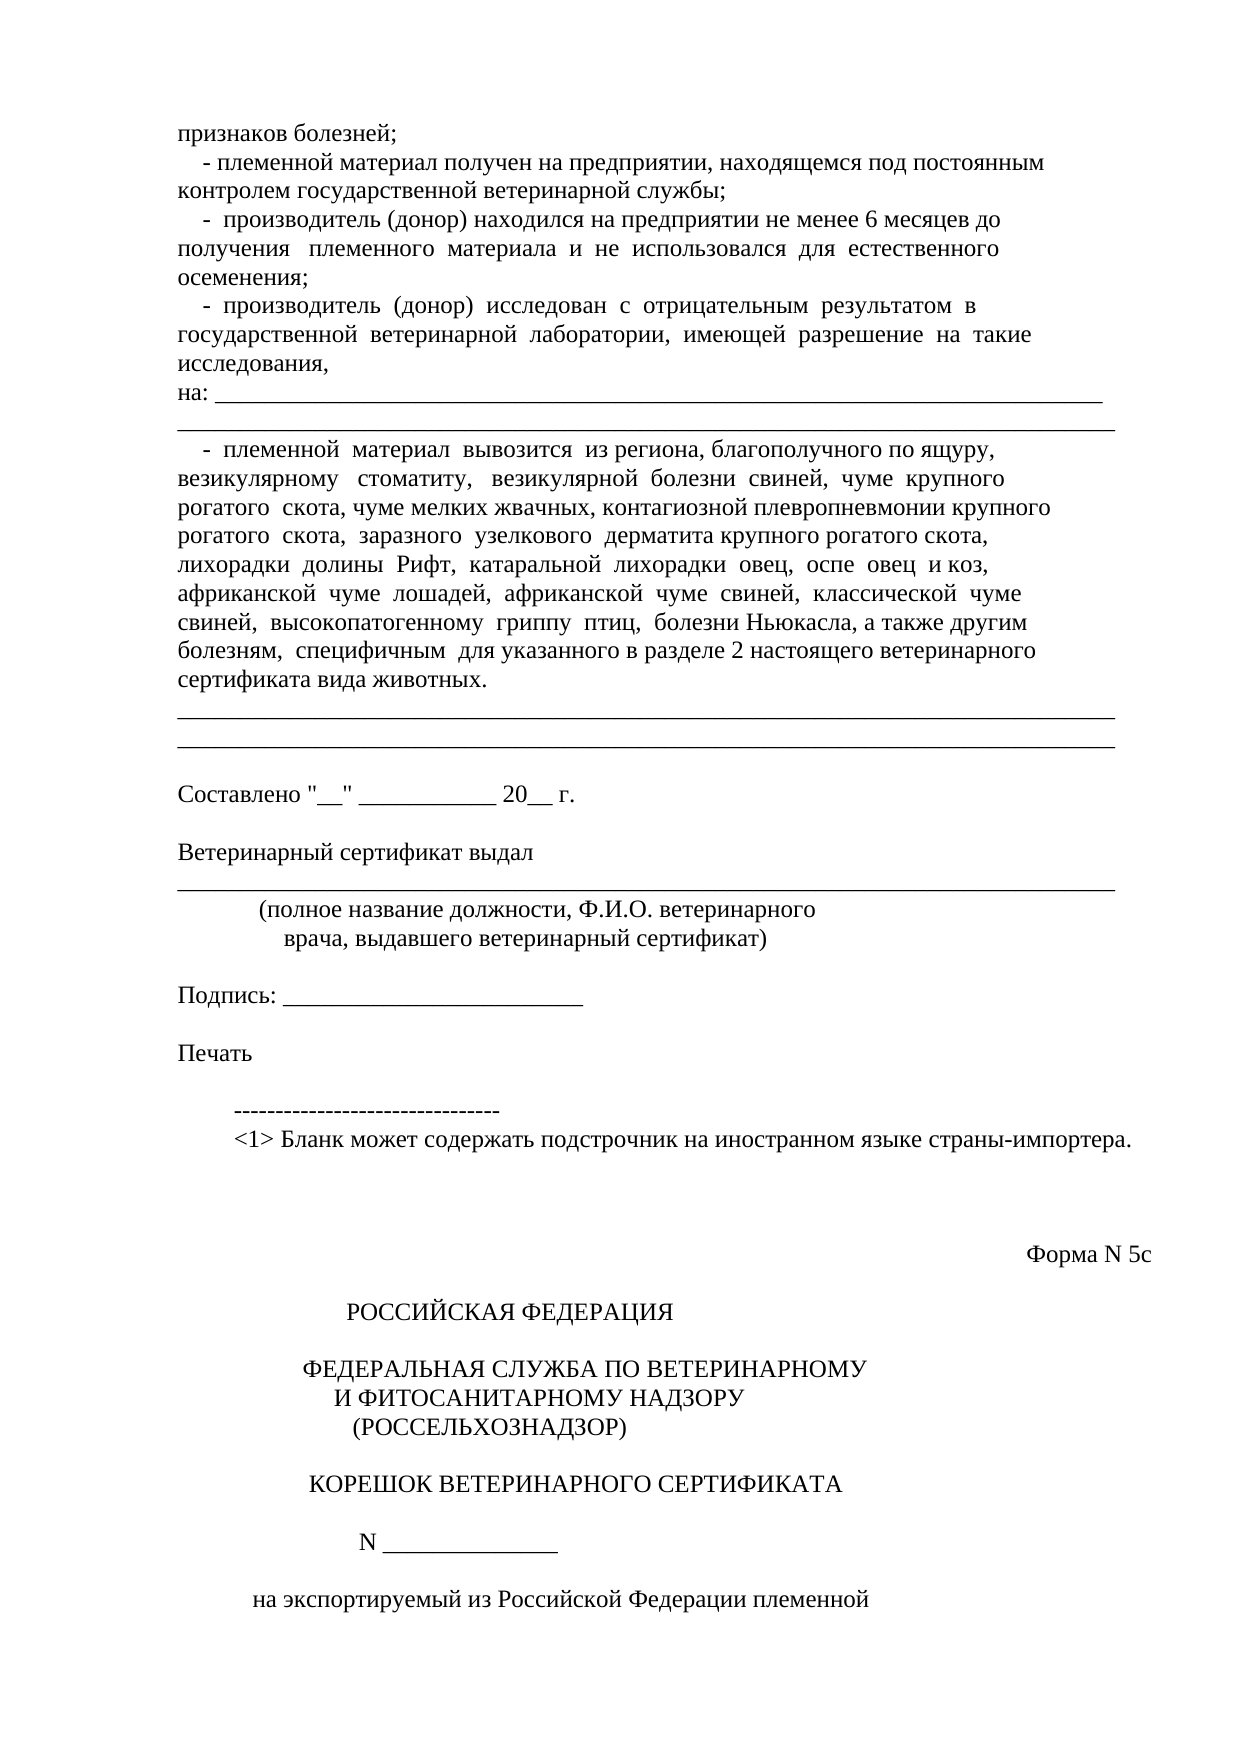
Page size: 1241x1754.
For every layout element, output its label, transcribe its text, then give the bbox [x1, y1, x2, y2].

text свиней, высокопатогенному гриппу птиц, болезни Ньюкасла, а также другим [177, 607, 1152, 636]
text Ветеринарный сертификат выдал [177, 837, 1152, 866]
text ___________________________________________________________________________ [177, 866, 1152, 894]
text осеменения; [177, 262, 1152, 291]
text КОРЕШОК ВЕТЕРИНАРНОГО СЕРТИФИКАТА [177, 1469, 1152, 1498]
text на: _______________________________________________________________________ [177, 377, 1152, 406]
text на экспортируемый из Российской Федерации племенной [177, 1584, 1152, 1613]
text рогатого скота, заразного узелкового дерматита крупного рогатого скота, [177, 521, 1152, 549]
text признаков болезней; [177, 118, 1152, 147]
text контролем государственной ветеринарной службы; [177, 176, 1152, 204]
text - племенной материал вывозится из региона, благополучного по ящуру, [177, 434, 1152, 463]
text получения племенного материала и не использовался для естественного [177, 233, 1152, 262]
text лихорадки долины Рифт, катаральной лихорадки овец, оспе овец и коз, [177, 549, 1152, 578]
text Подпись: ________________________ [177, 981, 1152, 1009]
text Печать [177, 1038, 1152, 1067]
text И ФИТОСАНИТАРНОМУ НАДЗОРУ [177, 1383, 1152, 1412]
text - производитель (донор) исследован с отрицательным результатом в [177, 291, 1152, 319]
text африканской чуме лошадей, африканской чуме свиней, классической чуме [177, 578, 1152, 607]
text государственной ветеринарной лаборатории, имеющей разрешение на такие [177, 319, 1152, 348]
text ___________________________________________________________________________ [177, 693, 1152, 722]
text N ______________ [177, 1527, 1152, 1556]
text исследования, [177, 348, 1152, 377]
text ФЕДЕРАЛЬНАЯ СЛУЖБА ПО ВЕТЕРИНАРНОМУ [177, 1354, 1152, 1383]
text болезням, специфичным для указанного в разделе 2 настоящего ветеринарного [177, 636, 1152, 664]
text врача, выдавшего ветеринарный сертификат) [177, 923, 1152, 952]
text <1> Бланк может содержать подстрочник на иностранном языке страны-импортера. [177, 1124, 1152, 1153]
text ___________________________________________________________________________ [177, 406, 1152, 434]
text - производитель (донор) находился на предприятии не менее 6 месяцев до [177, 204, 1152, 233]
text сертификата вида животных. [177, 664, 1152, 693]
text - племенной материал получен на предприятии, находящемся под постоянным [177, 147, 1152, 176]
text ___________________________________________________________________________ [177, 722, 1152, 751]
text везикулярному стоматиту, везикулярной болезни свиней, чуме крупного [177, 463, 1152, 492]
text -------------------------------- [177, 1096, 1152, 1124]
text Составлено "__" ___________ 20__ г. [177, 779, 1152, 808]
text РОССИЙСКАЯ ФЕДЕРАЦИЯ [177, 1297, 1152, 1326]
text (РОССЕЛЬХОЗНАДЗОР) [177, 1412, 1152, 1441]
text (полное название должности, Ф.И.О. ветеринарного [177, 894, 1152, 923]
text Форма N 5c [177, 1239, 1152, 1268]
text рогатого скота, чуме мелких жвачных, контагиозной плевропневмонии крупного [177, 492, 1152, 521]
